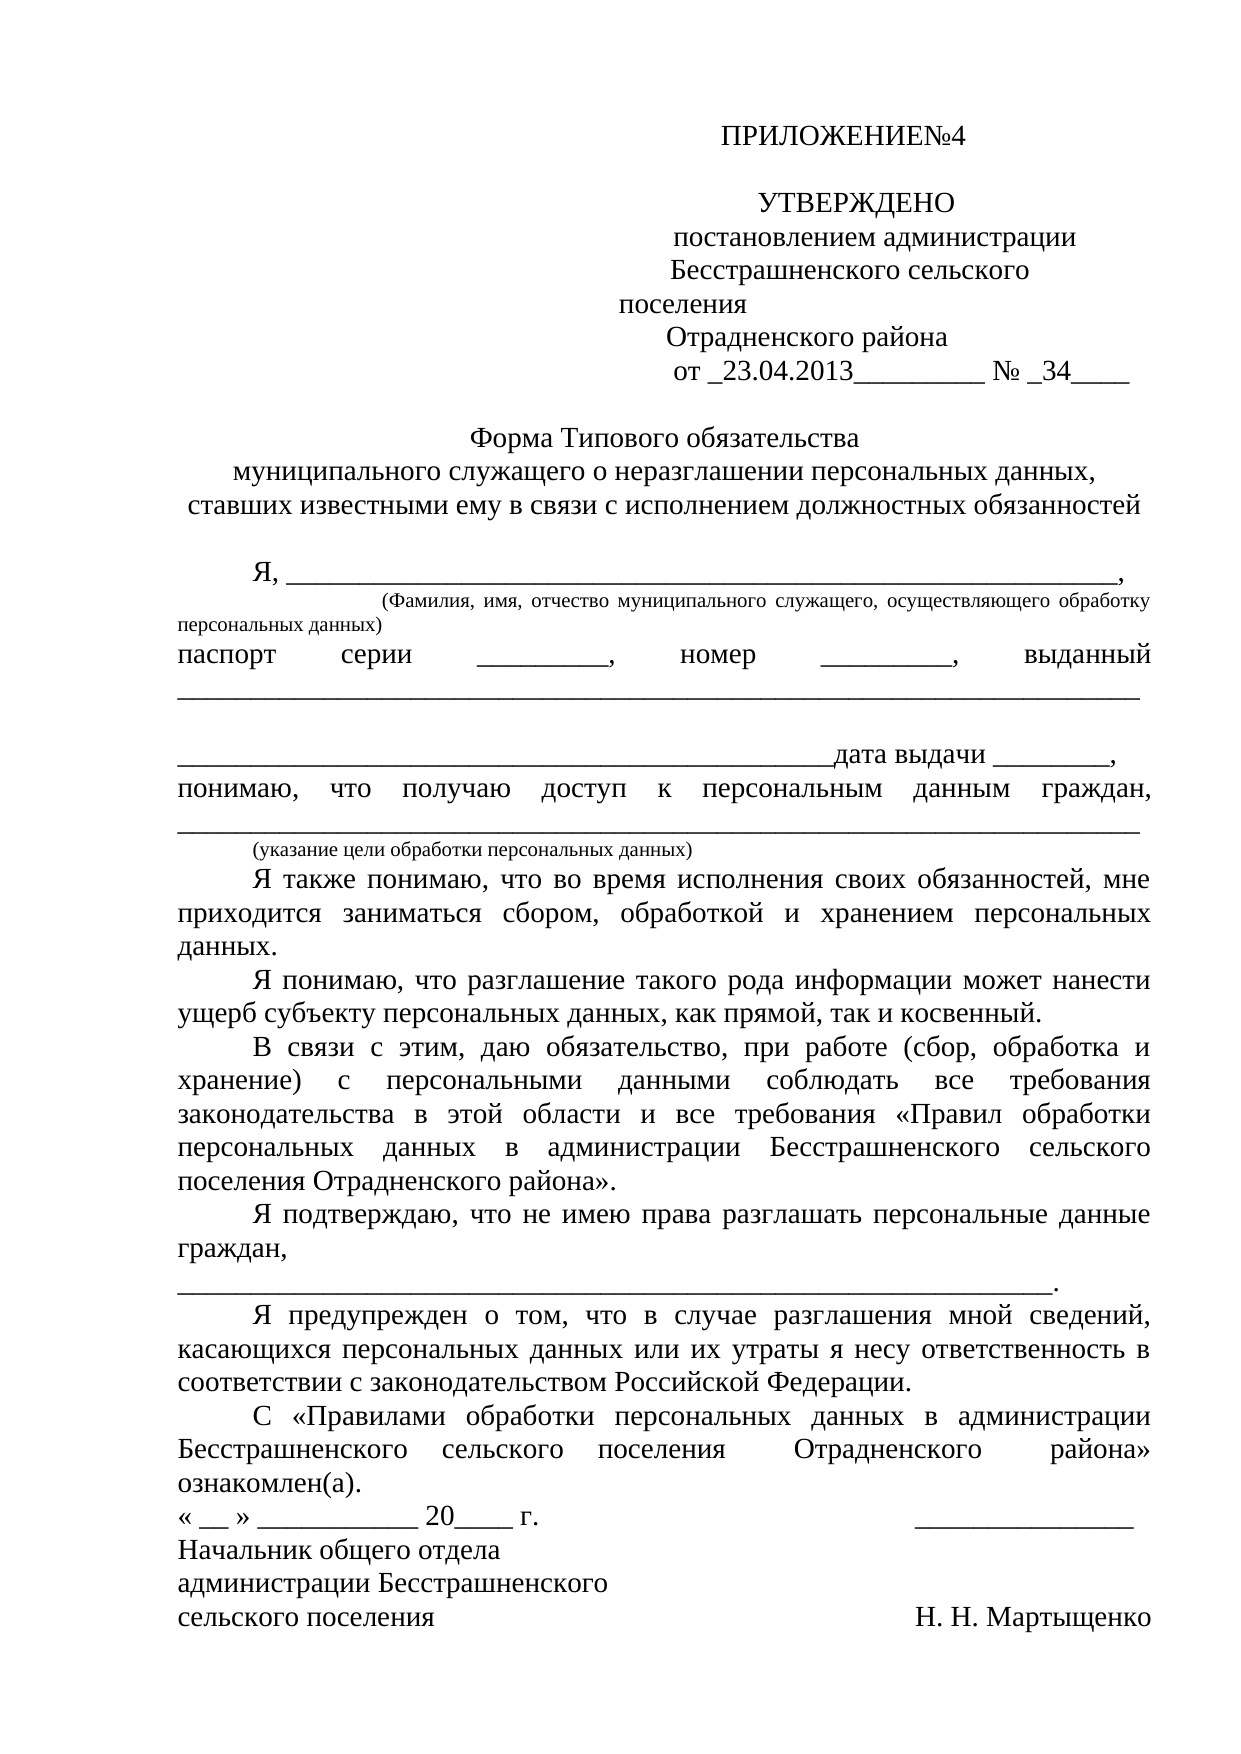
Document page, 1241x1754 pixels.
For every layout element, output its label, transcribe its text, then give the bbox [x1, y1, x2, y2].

text С «Правилами обработки персональных данных в администрации Бесстрашненского сельского поселения Отрадненского района» ознакомлен(а). [177, 1398, 1152, 1498]
text В связи с этим, даю обязательство, при работе (сбор, обработка и хранение) с персональными данными соблюдать все требования законодательства в этой области и все требования «Правил обработки персональных данных в администрации Бесстрашненского сельского поселения Отрадненского района». [177, 1029, 1152, 1197]
text паспорт серии _________, номер _________, выданный __________________________________________________________________ [177, 636, 1152, 703]
text Я, _________________________________________________________, [177, 554, 1152, 588]
text постановлением администрации [177, 219, 1152, 252]
text Отрадненского района [177, 319, 1152, 353]
text _____________________________________________дата выдачи ________, [177, 736, 1152, 770]
text Начальник общего отдела [177, 1532, 1152, 1566]
text ПРИЛОЖЕНИЕ№4 [619, 118, 1152, 152]
text Бесстрашненского сельского поселения [619, 252, 1152, 319]
text УТВЕРЖДЕНО [619, 185, 1152, 219]
text (указание цели обработки персональных данных) [177, 837, 1152, 861]
text понимаю, что получаю доступ к персональным данным граждан, __________________________________________________________________ [177, 770, 1152, 837]
text администрации Бесстрашненского [177, 1566, 1152, 1599]
text Я понимаю, что разглашение такого рода информации может нанести ущерб субъекту персональных данных, как прямой, так и косвенный. [177, 962, 1152, 1029]
text сельского поселения Н. Н. Мартыщенко [177, 1599, 1152, 1633]
text (Фамилия, имя, отчество муниципального служащего, осуществляющего обработку персональных данных) [177, 588, 1152, 636]
text муниципального служащего о неразглашении персональных данных, ставших известными ему в связи с исполнением должностных обязанностей [177, 453, 1152, 521]
text « __ » ___________ 20____ г. _______________ [177, 1498, 1152, 1532]
text от _23.04.2013_________ № _34____ [177, 353, 1152, 386]
text Я также понимаю, что во время исполнения своих обязанностей, мне приходится заниматься сбором, обработкой и хранением персональных данных. [177, 861, 1152, 962]
text Форма Типового обязательства [177, 420, 1152, 453]
text Я предупрежден о том, что в случае разглашения мной сведений, касающихся персональных данных или их утраты я несу ответственность в соответствии с законодательством Российской Федерации. [177, 1297, 1152, 1398]
text Я подтверждаю, что не имею права разглашать персональные данные граждан, ____________________________________________________________. [177, 1197, 1152, 1297]
